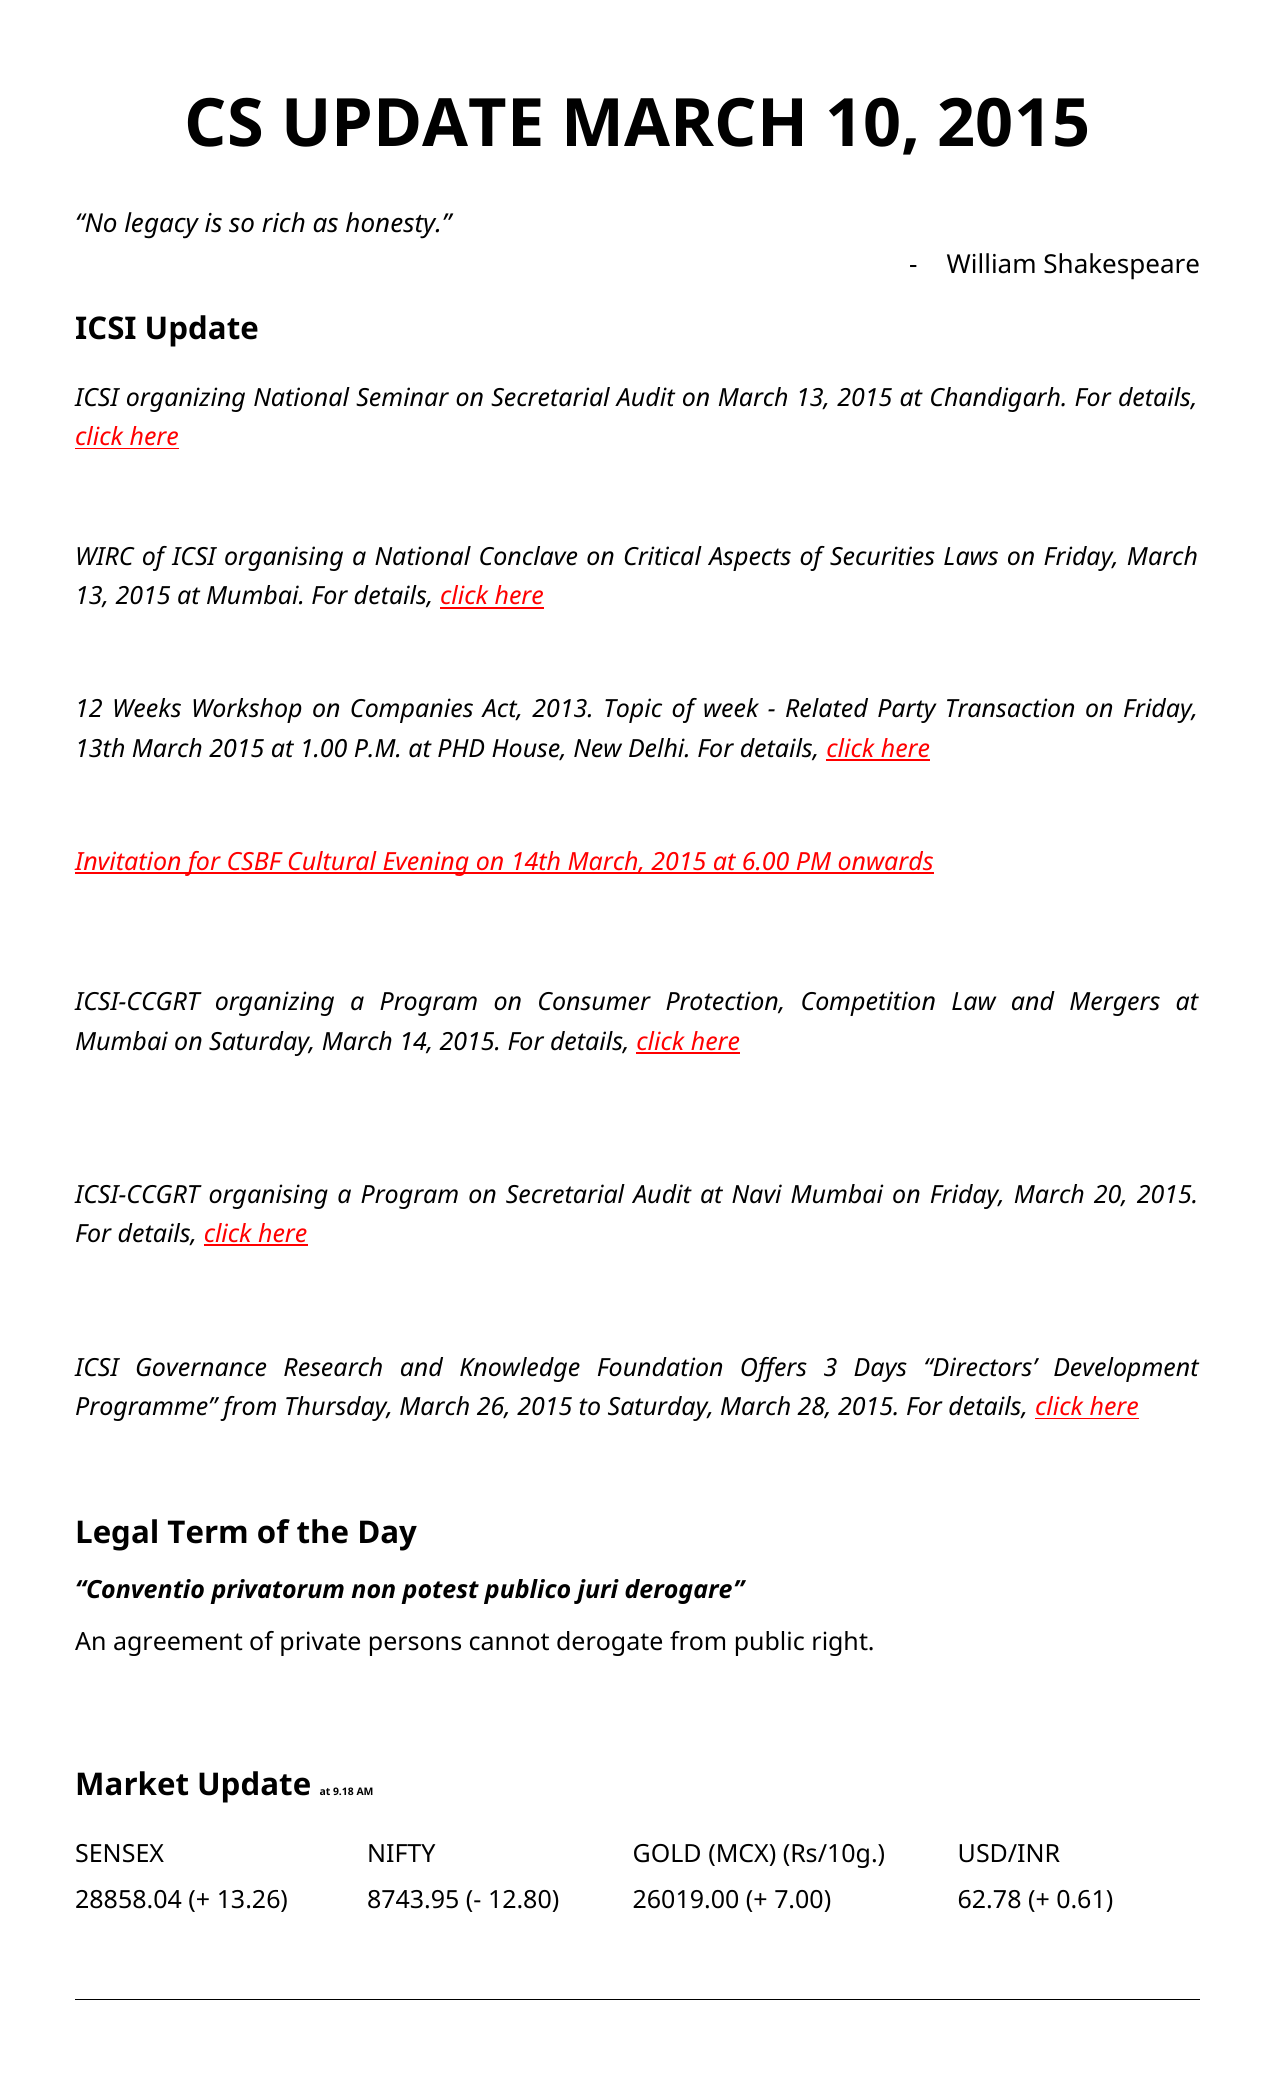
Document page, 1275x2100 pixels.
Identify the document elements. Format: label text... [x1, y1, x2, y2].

text Legal Term of the Day [75, 1510, 1200, 1553]
table_header USD/INR 62.78 (+ 0.61) [946, 1823, 1176, 1963]
text ICSI organizing National Seminar on Secretarial Audit on March 13, 2015 at Chandigarh. For details, click here [75, 380, 1200, 453]
text 12 Weeks Workshop on Companies Act, 2013. Topic of week - Related Party Transaction on Friday, 13th March 2015 at 1.00 P.M. at PHD House, New Delhi. For details, click here [75, 691, 1200, 764]
table_header NIFTY 8743.95 (- 12.80) [356, 1823, 621, 1963]
text ICSI Governance Research and Knowledge Foundation Offers 3 Days “Directors’ Development Programme” from Thursday, March 26, 2015 to Saturday, March 28, 2015. For details, click here [75, 1349, 1200, 1423]
text Invitation for CSBF Cultural Evening on 14th March, 2015 at 6.00 PM onwards [75, 843, 1200, 877]
text “Conventio privatorum non potest publico juri derogare” [75, 1572, 1200, 1606]
text “No legacy is so rich as honesty.” [75, 204, 1200, 240]
text An agreement of private persons cannot derogate from public right. [75, 1623, 1200, 1657]
text ICSI-CCGRT organizing a Program on Consumer Protection, Competition Law and Mergers at Mumbai on Saturday, March 14, 2015. For details, click here [75, 984, 1200, 1057]
text CS UPDATE MARCH 10, 2015 [75, 75, 1200, 166]
text ICSI Update [75, 306, 1200, 348]
table_header SENSEX 28858.04 (+ 13.26) [64, 1823, 356, 1963]
table_header GOLD (MCX) (Rs/10g.) 26019.00 (+ 7.00) [621, 1823, 946, 1963]
text Market Update at 9.18 AM [75, 1761, 1200, 1804]
list William Shakespeare [112, 245, 1200, 281]
text ICSI-CCGRT organising a Program on Secretarial Audit at Navi Mumbai on Friday, March 20, 2015. For details, click here [75, 1177, 1200, 1250]
text WIRC of ICSI organising a National Conclave on Critical Aspects of Securities Laws on Friday, March 13, 2015 at Mumbai. For details, click here [75, 539, 1200, 612]
